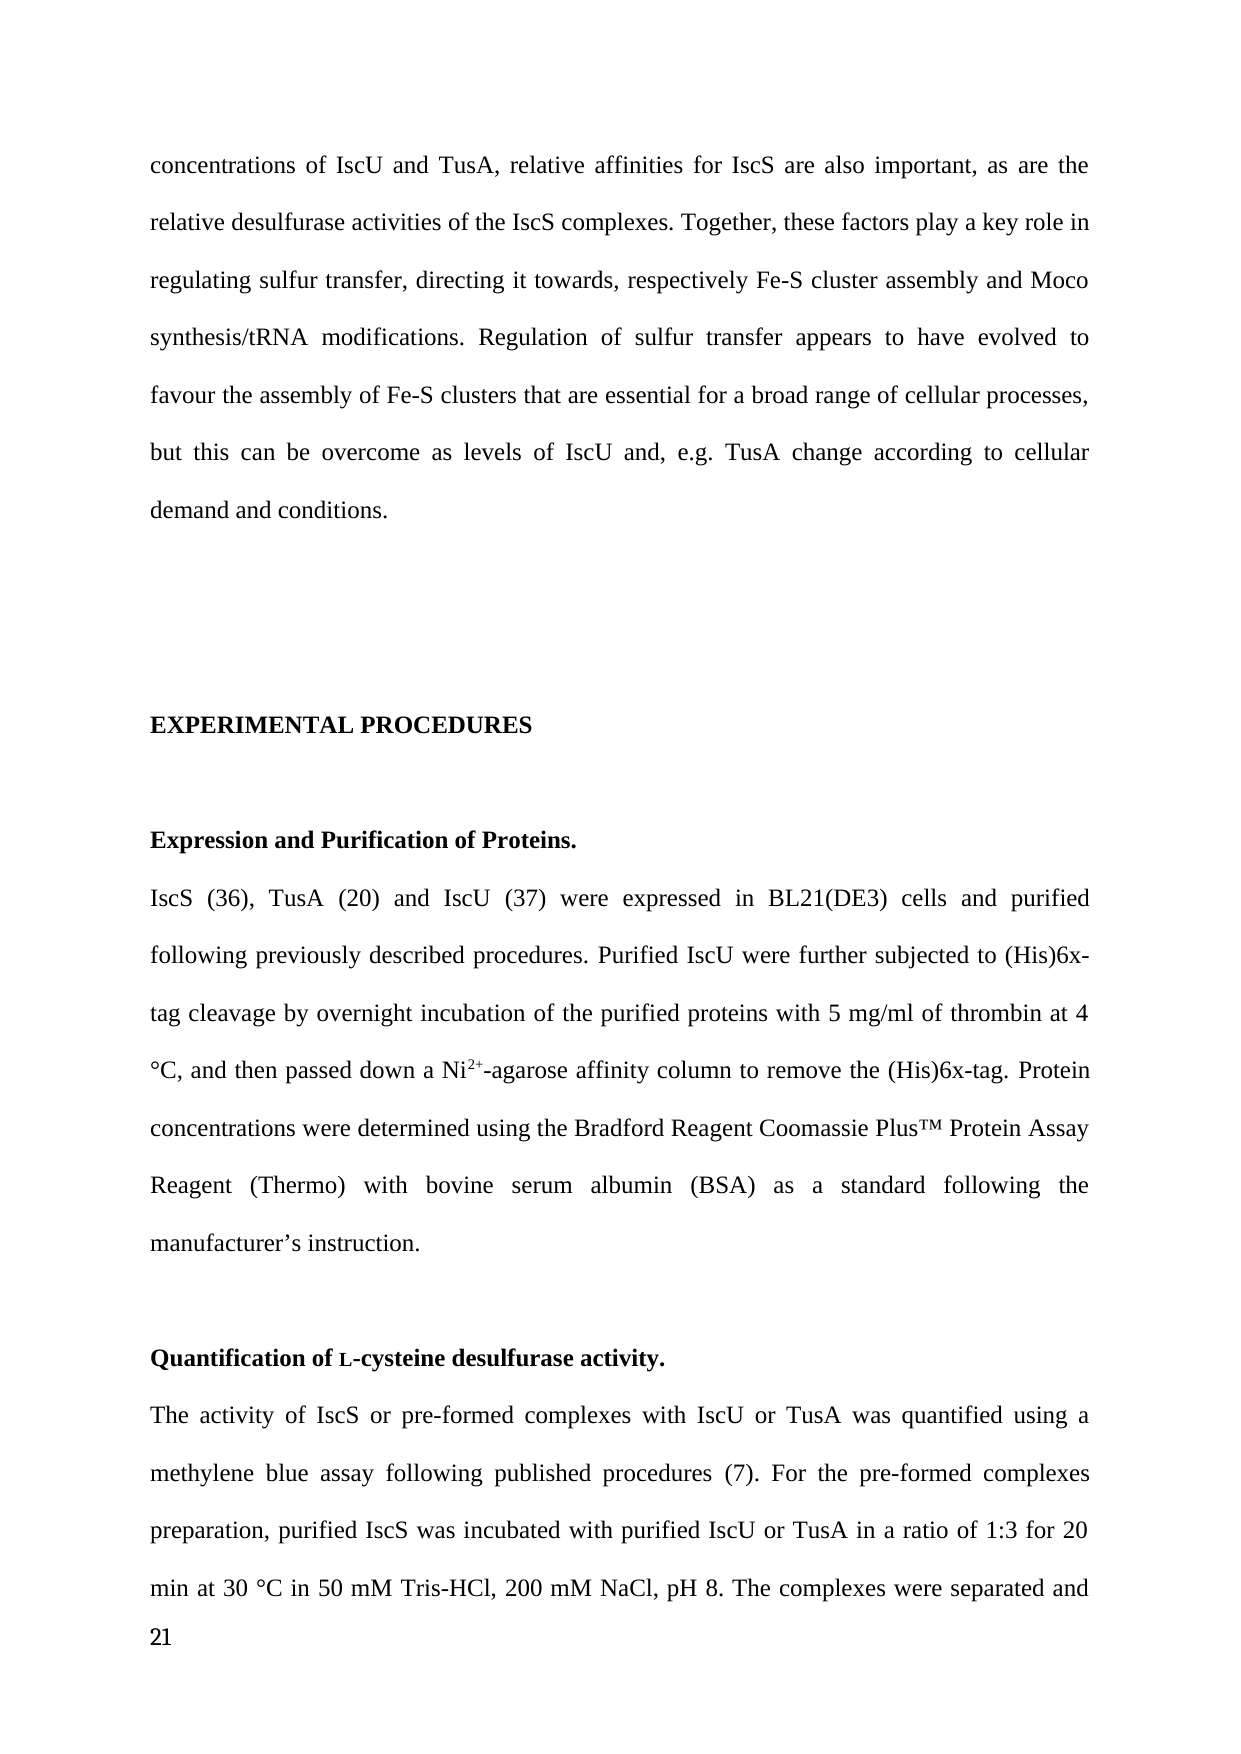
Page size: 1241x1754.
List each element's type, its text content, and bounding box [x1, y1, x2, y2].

text Expression and Purification of Proteins. [150, 826, 1090, 854]
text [150, 150, 1090, 524]
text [150, 1401, 1090, 1602]
text EXPERIMENTAL PROCEDURES [150, 711, 1090, 739]
text IscS (36), TusA (20) and IscU (37) were expressed in BL21(DE3) cells and purified following previously described procedures. Purified IscU were further subjected to (His)6x-tag cleavage by overnight incubation of the purified proteins with 5 mg/ml of thrombin at 4 °C, and then passed down a Ni2+-agarose affinity column to remove the (His)6x-tag. Protein concentrations were determined using the Bradford Reagent Coomassie Plus™ Protein Assay Reagent (Thermo) with bovine serum albumin (BSA) as a standard following the manufacturer’s instruction. [150, 883, 1090, 1257]
text Quantification of l-cysteine desulfurase activity. [150, 1343, 1090, 1372]
